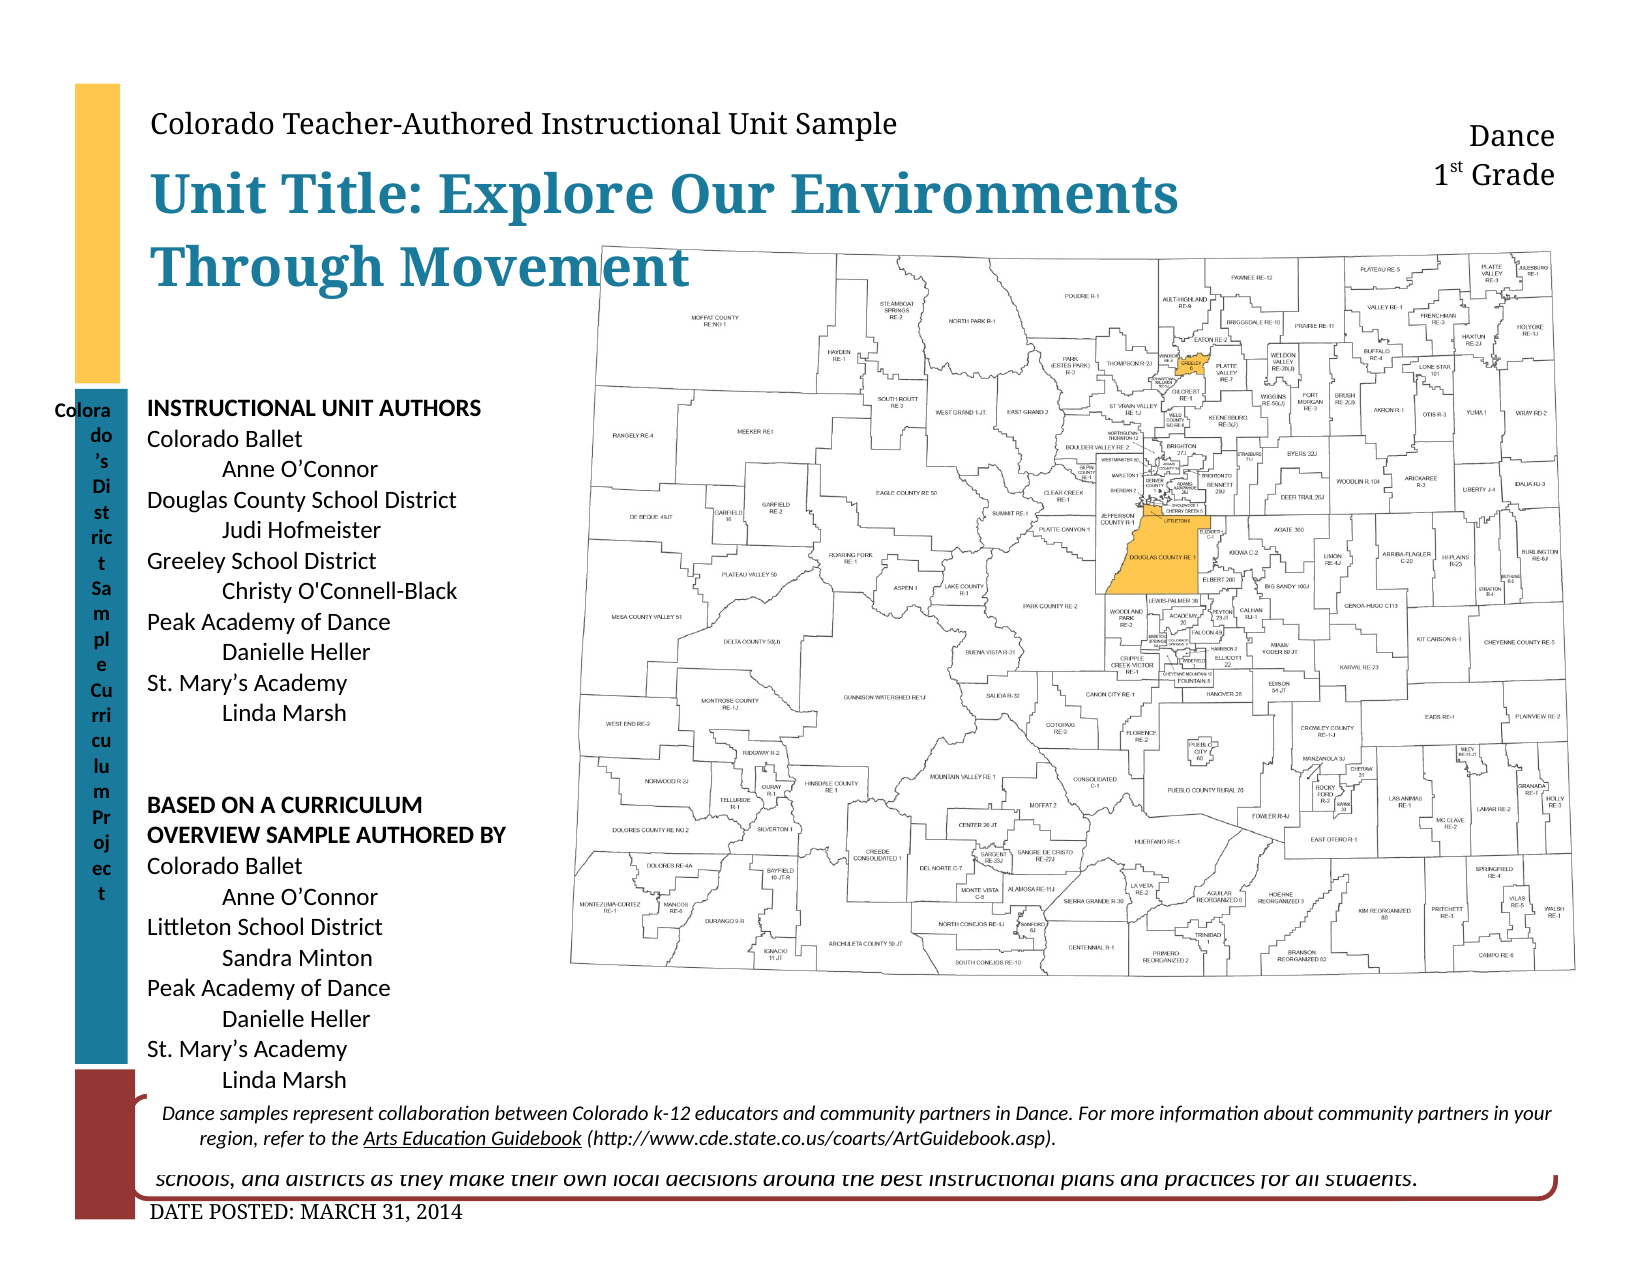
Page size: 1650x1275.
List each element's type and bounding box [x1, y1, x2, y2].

picture [570, 243, 1576, 979]
